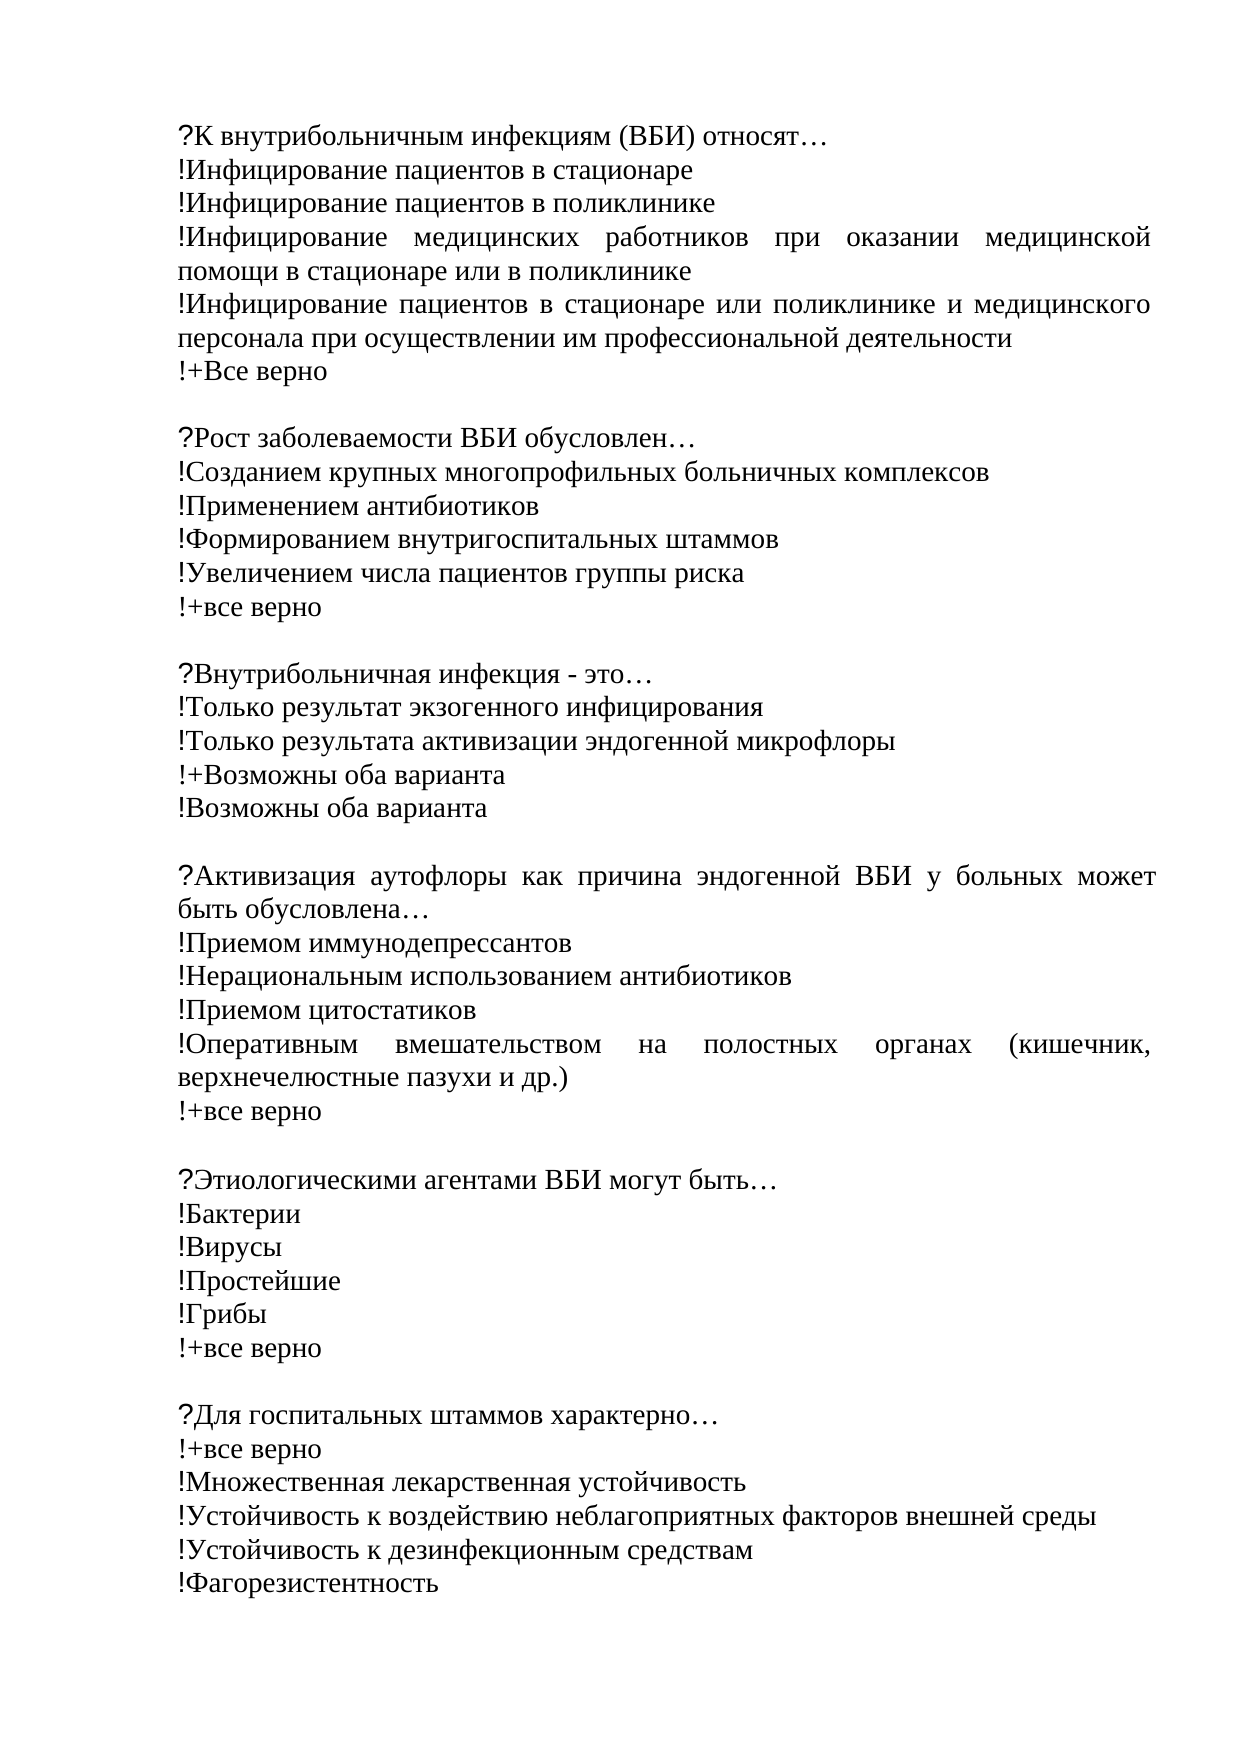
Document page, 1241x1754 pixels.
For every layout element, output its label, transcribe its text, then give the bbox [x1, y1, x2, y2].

text !Увеличением числа пациентов группы риска [177, 555, 1152, 589]
text !+все верно [177, 1431, 1152, 1464]
text !+все верно [177, 1330, 1152, 1364]
text ?Этиологическими агентами ВБИ могут быть… [177, 1162, 1157, 1196]
text !Грибы [177, 1297, 1152, 1330]
text !Только результат экзогенного инфицирования [177, 689, 1152, 723]
text ?Активизация аутофлоры как причина эндогенной ВБИ у больных может быть обусловлена… [177, 857, 1157, 925]
text !+Возможны оба варианта [177, 757, 1152, 790]
text !Инфицирование пациентов в поликлинике [177, 185, 1152, 219]
text !Устойчивость к воздействию неблагоприятных факторов внешней среды [177, 1498, 1152, 1532]
text !+Все верно [177, 353, 1152, 387]
text !Созданием крупных многопрофильных больничных комплексов [177, 454, 1152, 488]
text !Вирусы [177, 1229, 1152, 1263]
text !Формированием внутригоспитальных штаммов [177, 521, 1152, 555]
text !Приемом цитостатиков [177, 992, 1152, 1026]
text !+все верно [177, 1093, 1152, 1126]
text !Применением антибиотиков [177, 488, 1152, 521]
text !Нерациональным использованием антибиотиков [177, 958, 1152, 992]
text !+все верно [177, 589, 1152, 622]
text !Приемом иммунодепрессантов [177, 925, 1152, 958]
text !Инфицирование медицинских работников при оказании медицинской помощи в стационаре или в поликлинике [177, 219, 1152, 286]
text !Бактерии [177, 1196, 1152, 1229]
text ?Рост заболеваемости ВБИ обусловлен… [177, 421, 1157, 454]
text !Фагорезистентность [177, 1565, 1152, 1599]
text ?Для госпитальных штаммов характерно… [177, 1397, 1152, 1431]
text !Инфицирование пациентов в стационаре или поликлинике и медицинского персонала при осуществлении им профессиональной деятельности [177, 286, 1152, 353]
text !Инфицирование пациентов в стационаре [177, 152, 1152, 185]
text ?К внутрибольничным инфекциям (ВБИ) относят… [177, 118, 1157, 152]
text !Возможны оба варианта [177, 790, 1152, 824]
text !Только результата активизации эндогенной микрофлоры [177, 723, 1152, 757]
text !Множественная лекарственная устойчивость [177, 1464, 1152, 1498]
text ?Внутрибольничная инфекция - это… [177, 656, 1157, 689]
text !Простейшие [177, 1263, 1152, 1297]
text !Оперативным вмешательством на полостных органах (кишечник, верхнечелюстные пазухи и др.) [177, 1026, 1152, 1093]
text !Устойчивость к дезинфекционным средствам [177, 1532, 1152, 1565]
